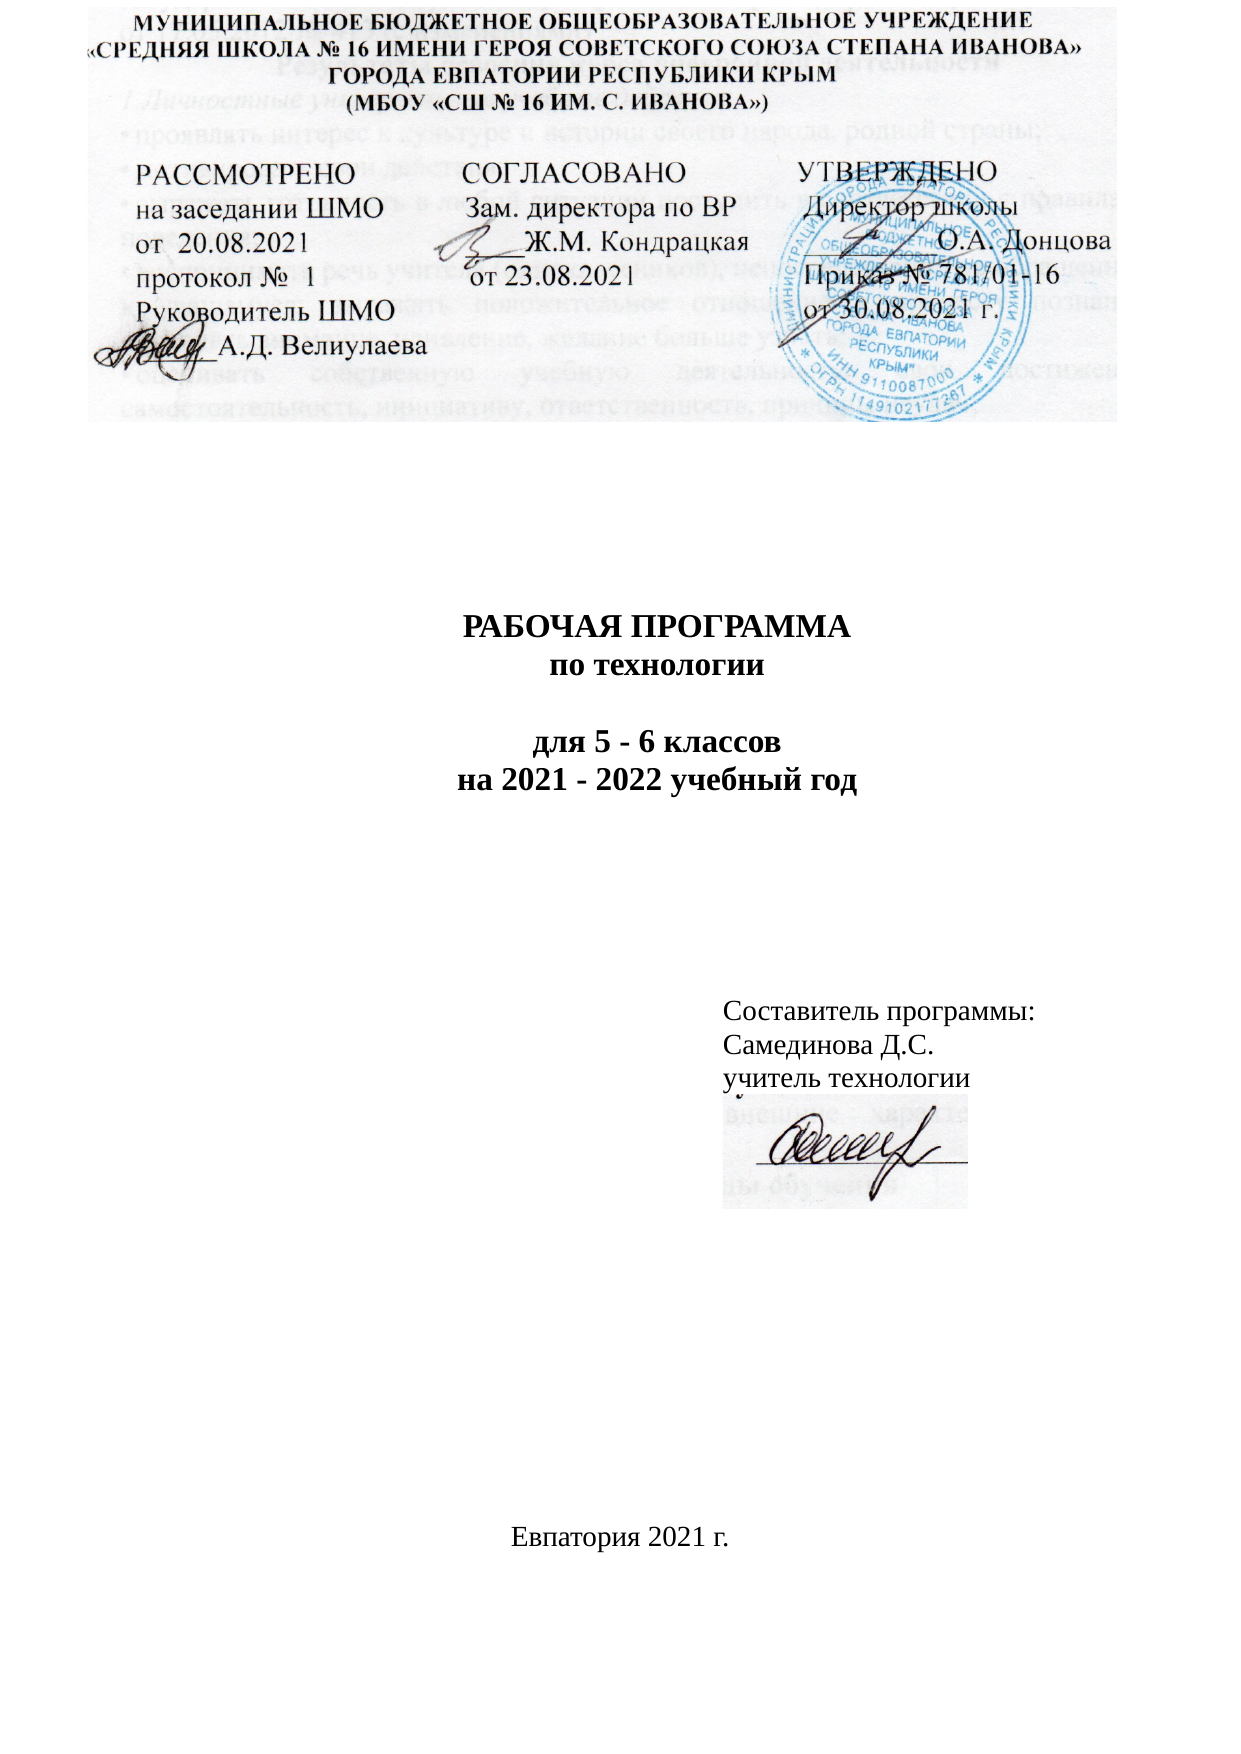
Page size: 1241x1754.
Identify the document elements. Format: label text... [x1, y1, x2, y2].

text для 5 - 6 классов [207, 721, 1107, 759]
picture [87, 7, 1118, 422]
text по технологии [207, 644, 1107, 683]
picture [722, 1094, 968, 1209]
text на 2021 - 2022 учебный год [207, 759, 1107, 798]
text РАБОЧАЯ ПРОГРАММА [207, 606, 1107, 644]
text Самединова Д.С. учитель технологии [723, 1027, 1107, 1094]
text Составитель программы: [723, 966, 1107, 1027]
text Евпатория 2021 г. [133, 1519, 1107, 1552]
